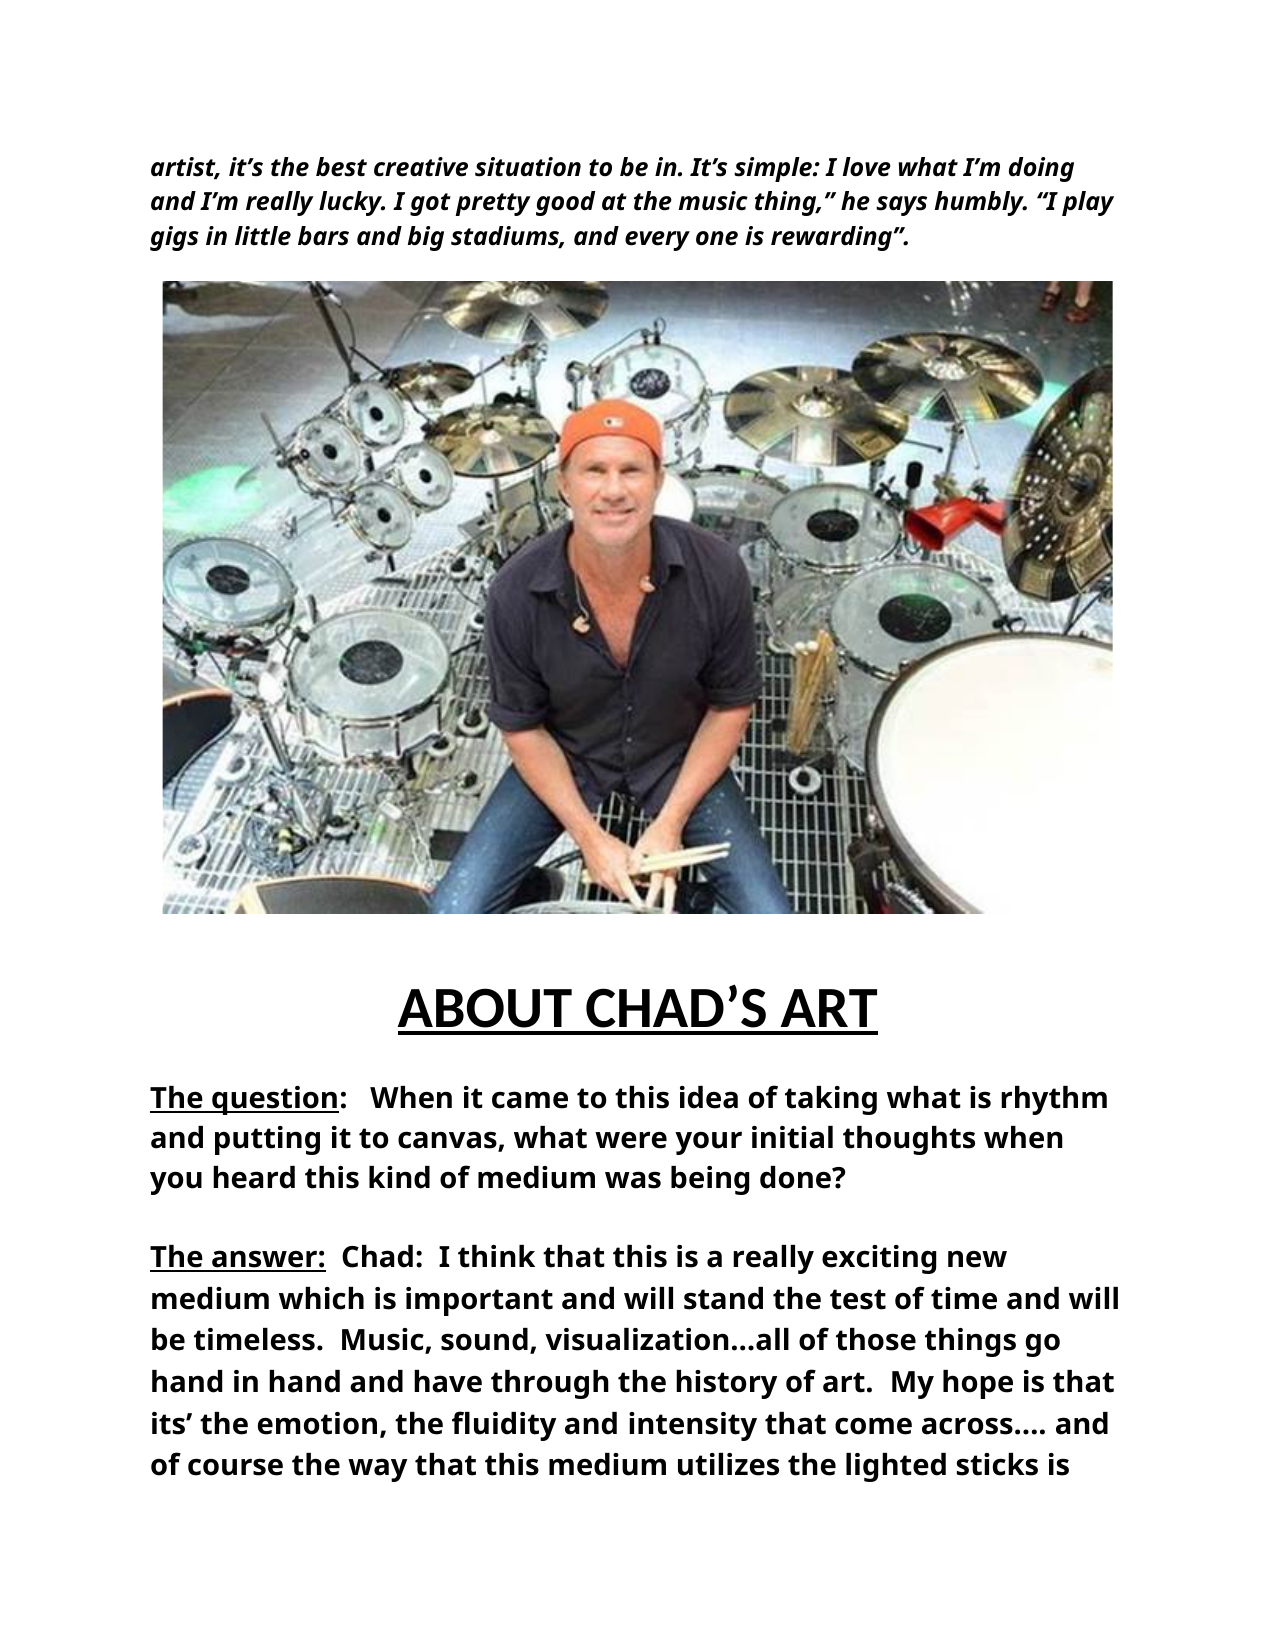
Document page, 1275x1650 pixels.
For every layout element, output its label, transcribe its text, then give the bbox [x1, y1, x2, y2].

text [150, 150, 1125, 252]
text ABOUT CHAD’S ART [150, 971, 1125, 1042]
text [150, 1236, 1125, 1484]
text The question: When it came to this idea of taking what is rhythm and putting it to canvas, what were your initial thoughts when you heard this kind of medium was being done? [150, 1077, 1125, 1197]
picture [162, 281, 1113, 914]
